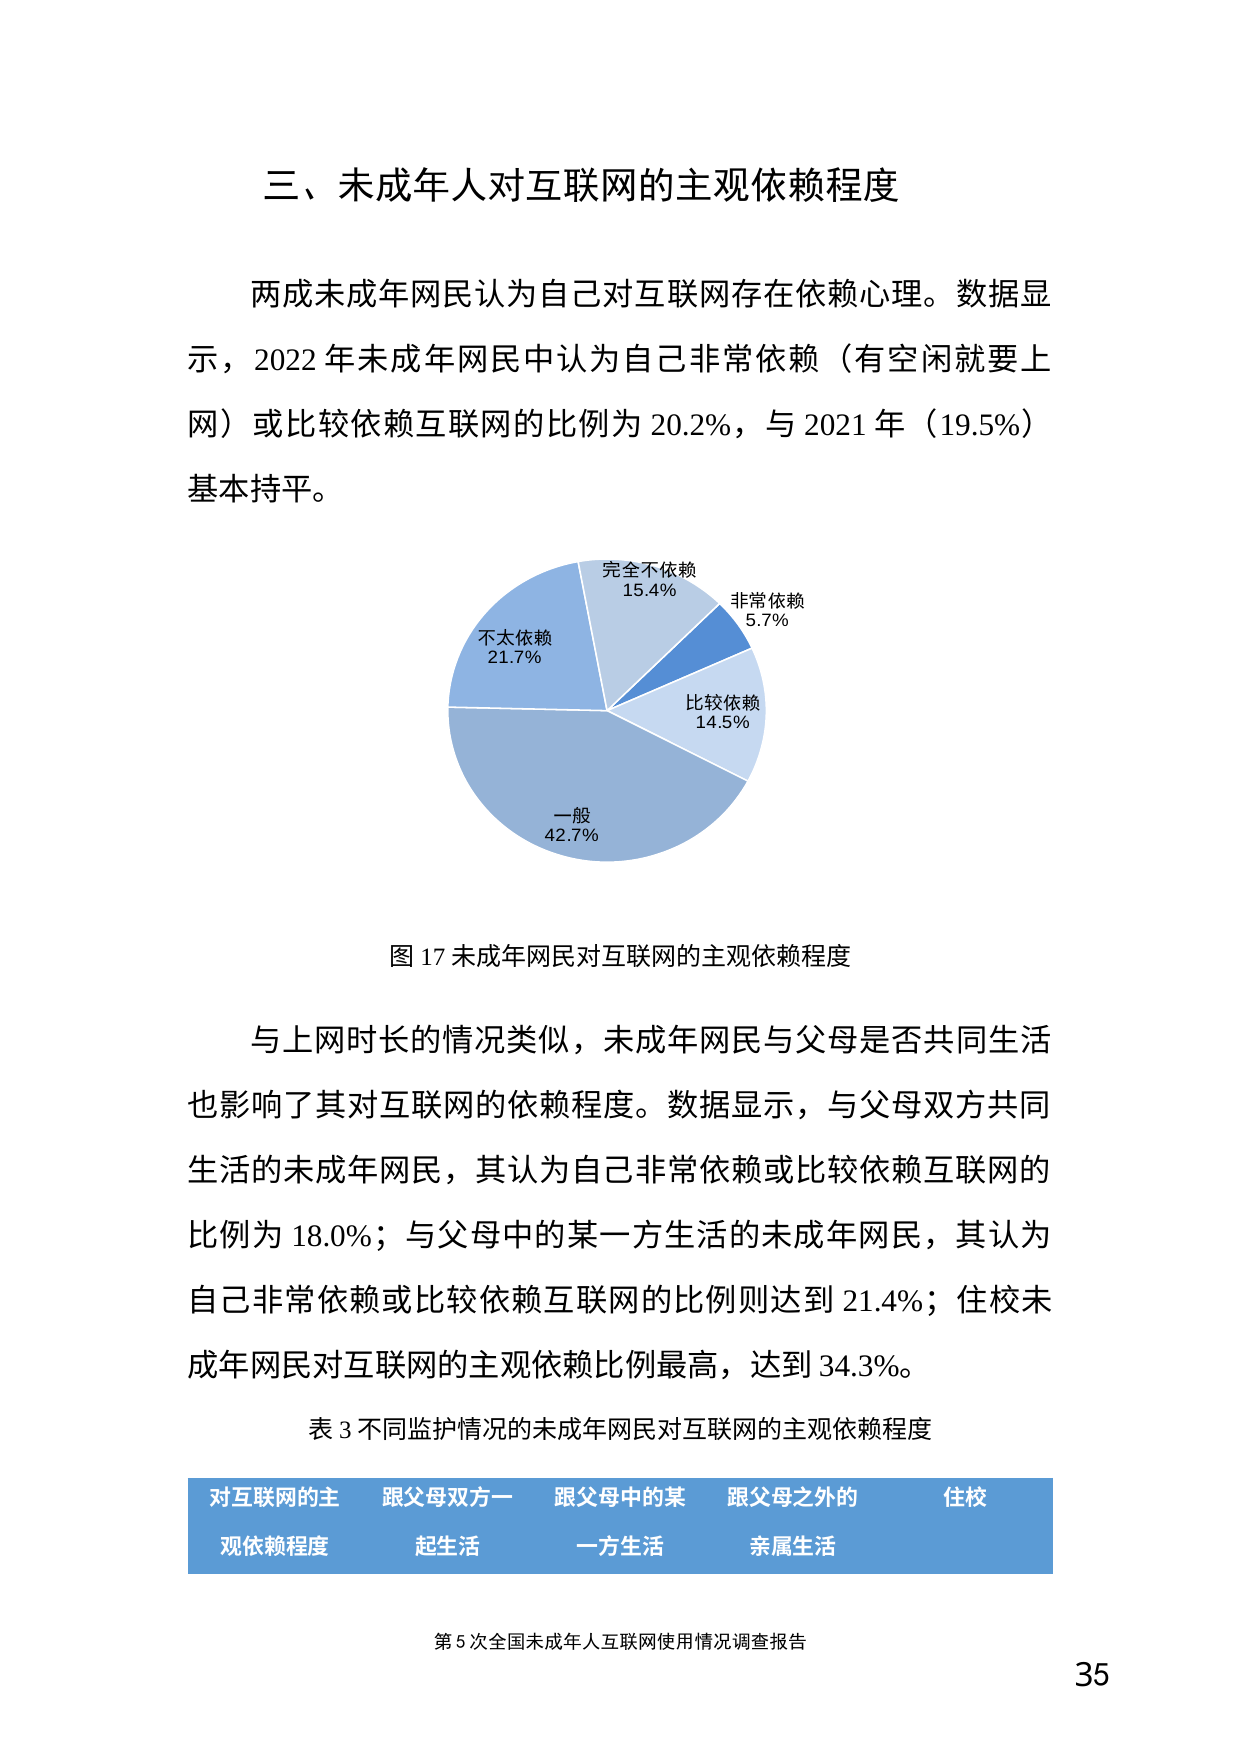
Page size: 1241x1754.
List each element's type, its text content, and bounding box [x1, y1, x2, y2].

table_header 住校 [879, 1480, 1051, 1574]
text 表 3 不同监护情况的未成年网民对互联网的主观依赖程度 [187, 1395, 1053, 1460]
table_header 跟父母之外的亲属生活 [706, 1480, 879, 1574]
table_header 对互联网的主观依赖程度 [190, 1480, 361, 1574]
text 图 17 未成年网民对互联网的主观依赖程度 [187, 922, 1053, 987]
table_header 跟父母中的某一方生活 [534, 1480, 706, 1574]
text 与上网时长的情况类似，未成年网民与父母是否共同生活也影响了其对互联网的依赖程度。数据显示，与父母双方共同生活的未成年网民，其认为自己非常依赖或比较依赖互联网的比例为18.0%；与父母中的某一方生活的未成年网民，其认为自己非常依赖或比较依赖互联网的比例则达到21.4%；住校未成年网民对互联网的主观依赖比例最高，达到34.3%。 [187, 1005, 1053, 1395]
text 两成未成年网民认为自己对互联网存在依赖心理。数据显示，2022年未成年网民中认为自己非常依赖（有空闲就要上网）或比较依赖互联网的比例为20.2%，与2021年（19.5%）基本持平。 [187, 259, 1053, 519]
subtitle 三、未成年人对互联网的主观依赖程度 [187, 150, 1053, 215]
table_header 跟父母双方一起生活 [361, 1480, 534, 1574]
